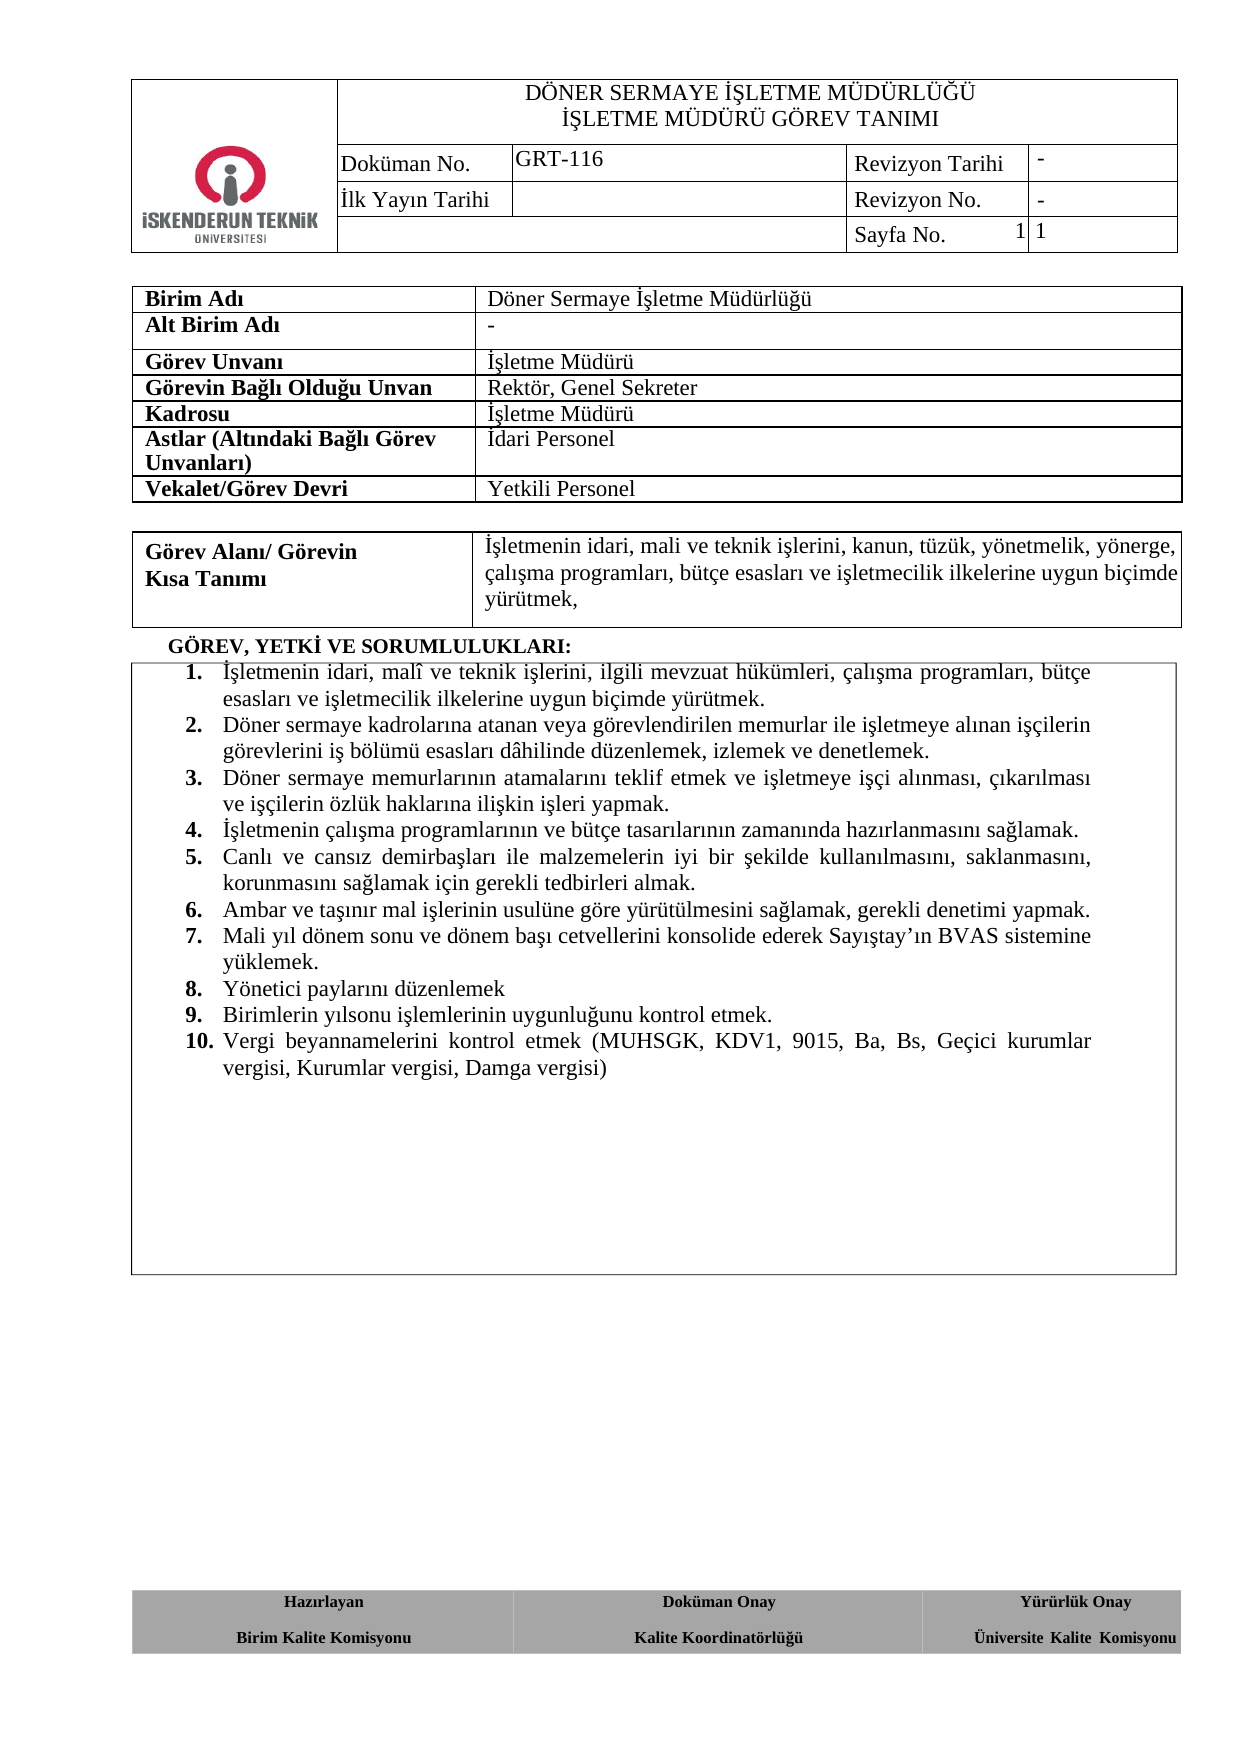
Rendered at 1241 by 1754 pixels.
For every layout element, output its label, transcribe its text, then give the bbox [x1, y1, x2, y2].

list Döner sermaye memurlarının atamalarını teklif etmek ve işletmeye işçi alınması, çıkarılması ve işçilerin özlük haklarına ilişkin işleri yapmak. [185, 764, 1093, 817]
table_header Döner Sermaye İşletme Müdürlüğü [476, 287, 1181, 311]
table_cell Astlar (Altındaki Bağlı Görev Unvanları) [133, 428, 475, 475]
list Vergi beyannamelerini kontrol etmek (MUHSGK, KDV1, 9015, Ba, Bs, Geçici kurumlar vergisi, Kurumlar vergisi, Damga vergisi) [185, 1027, 1093, 1080]
list Mali yıl dönem sonu ve dönem başı cetvellerini konsolide ederek Sayıştay’ın BVAS sistemine yüklemek. [185, 922, 1093, 975]
list Döner sermaye kadrolarına atanan veya görevlendirilen memurlar ile işletmeye alınan işçilerin görevlerini iş bölümü esasları dâhilinde düzenlemek, izlemek ve denetlemek. [185, 711, 1093, 764]
text GÖREV, YETKİ VE SORUMLULUKLARI: [168, 634, 1093, 658]
list İşletmenin çalışma programlarının ve bütçe tasarılarının zamanında hazırlanmasını sağlamak. [185, 817, 1093, 843]
table_cell İdari Personel [476, 428, 1181, 475]
list Canlı ve cansız demirbaşları ile malzemelerin iyi bir şekilde kullanılmasını, saklanmasını, korunmasını sağlamak için gerekli tedbirleri almak. [185, 843, 1093, 896]
table_cell Vekalet/Görev Devri [133, 477, 475, 501]
list Yönetici paylarını düzenlemek [185, 975, 1093, 1001]
table_cell Görev Unvanı [133, 350, 475, 374]
table_cell Yetkili Personel [476, 477, 1181, 501]
picture [142, 145, 318, 243]
table_cell İşletme Müdürü [476, 402, 1181, 426]
table_header Görev Alanı/ Görevin Kısa Tanımı [133, 533, 472, 627]
table_header İşletmenin idari, mali ve teknik işlerini, kanun, tüzük, yönetmelik, yönerge, çalışma programları, bütçe esasları ve işletmecilik ilkelerine uygun biçimde yürütmek, [473, 533, 1181, 627]
list İşletmenin idari, malî ve teknik işlerini, ilgili mevzuat hükümleri, çalışma programları, bütçe esasları ve işletmecilik ilkelerine uygun biçimde yürütmek. [185, 658, 1093, 711]
table_cell Rektör, Genel Sekreter [476, 376, 1181, 400]
table_header Birim Adı [133, 287, 475, 311]
table_cell Alt Birim Adı [133, 313, 475, 348]
table_cell İşletme Müdürü [476, 350, 1181, 374]
table_cell Kadrosu [133, 402, 475, 426]
list Birimlerin yılsonu işlemlerinin uygunluğunu kontrol etmek. [185, 1001, 1093, 1027]
list Ambar ve taşınır mal işlerinin usulüne göre yürütülmesini sağlamak, gerekli denetimi yapmak. [185, 896, 1093, 922]
table_cell - [476, 313, 1181, 348]
table_cell Görevin Bağlı Olduğu Unvan [133, 376, 475, 400]
